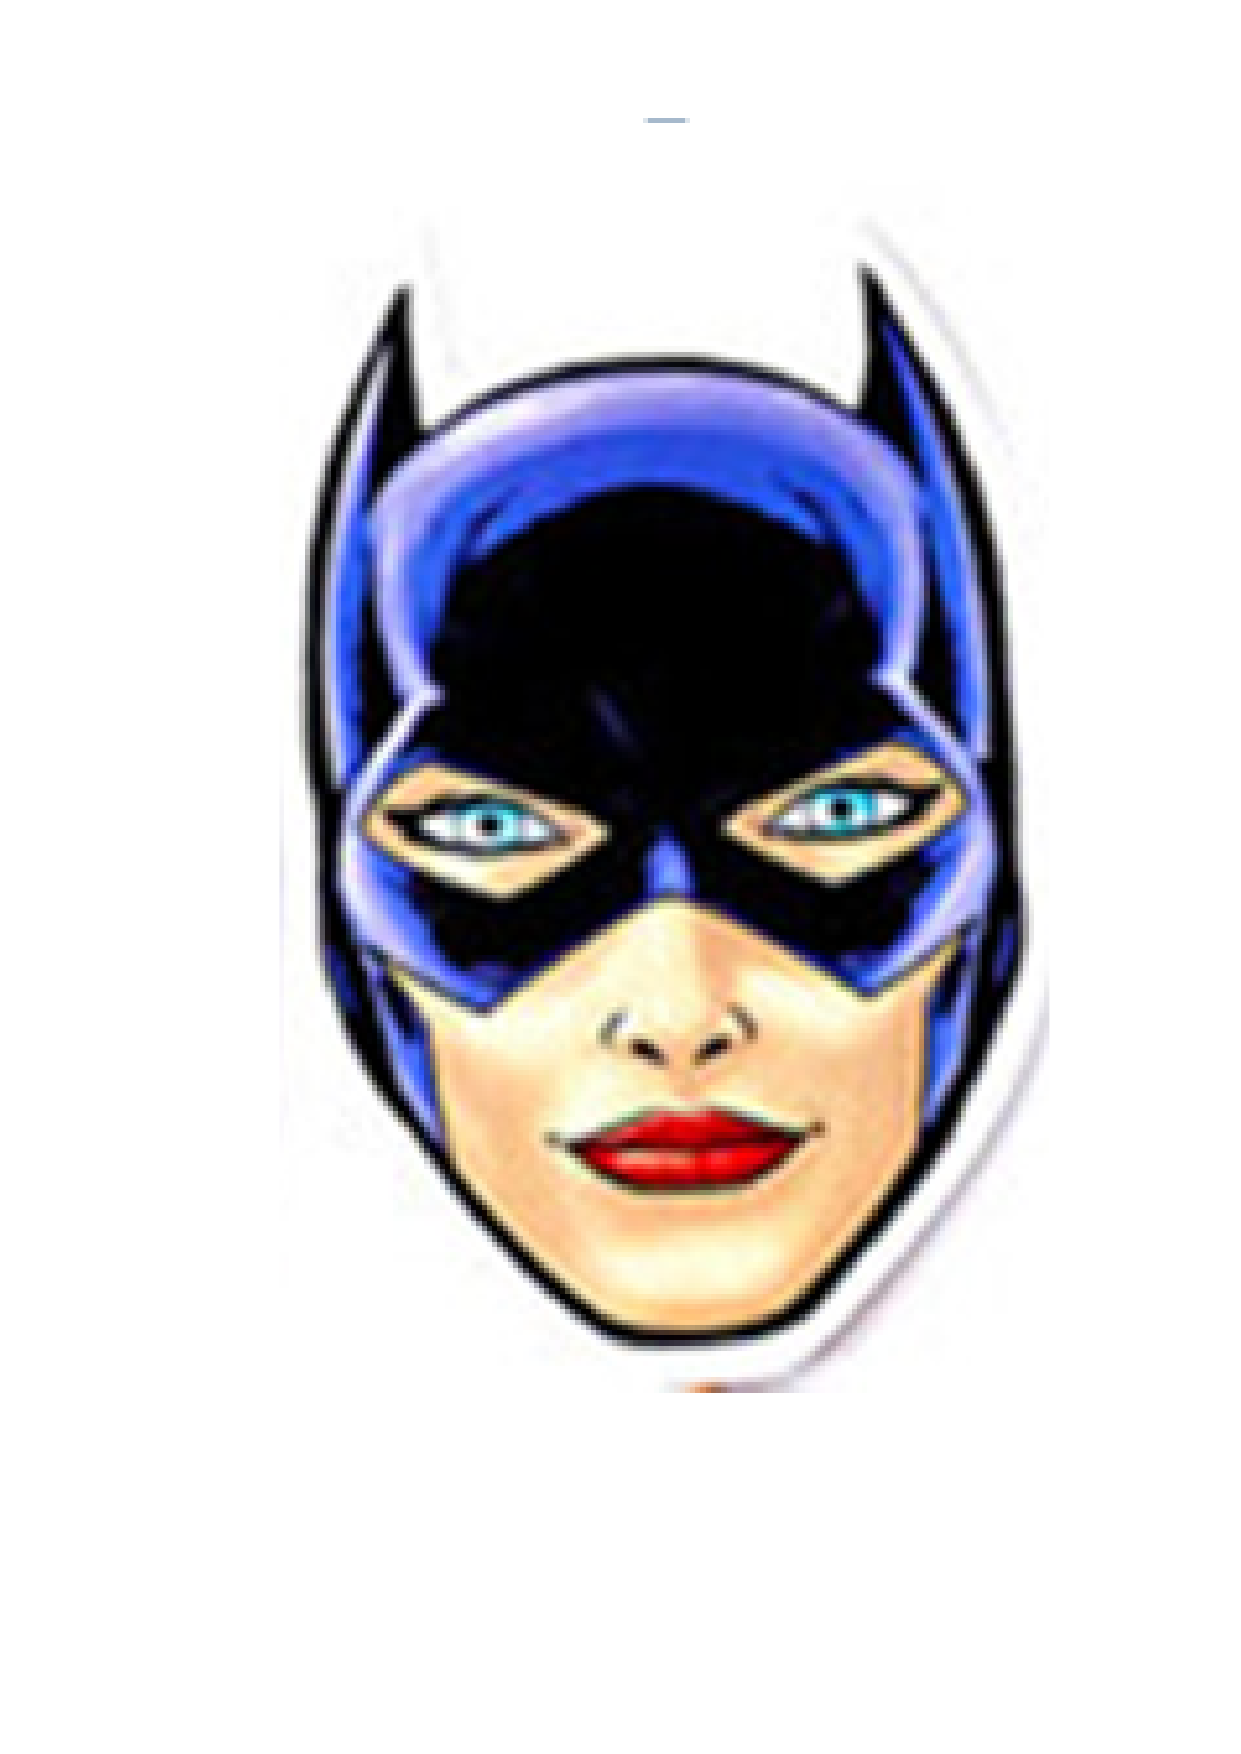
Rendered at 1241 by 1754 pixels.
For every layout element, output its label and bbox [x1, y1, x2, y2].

picture [279, 118, 1050, 1393]
